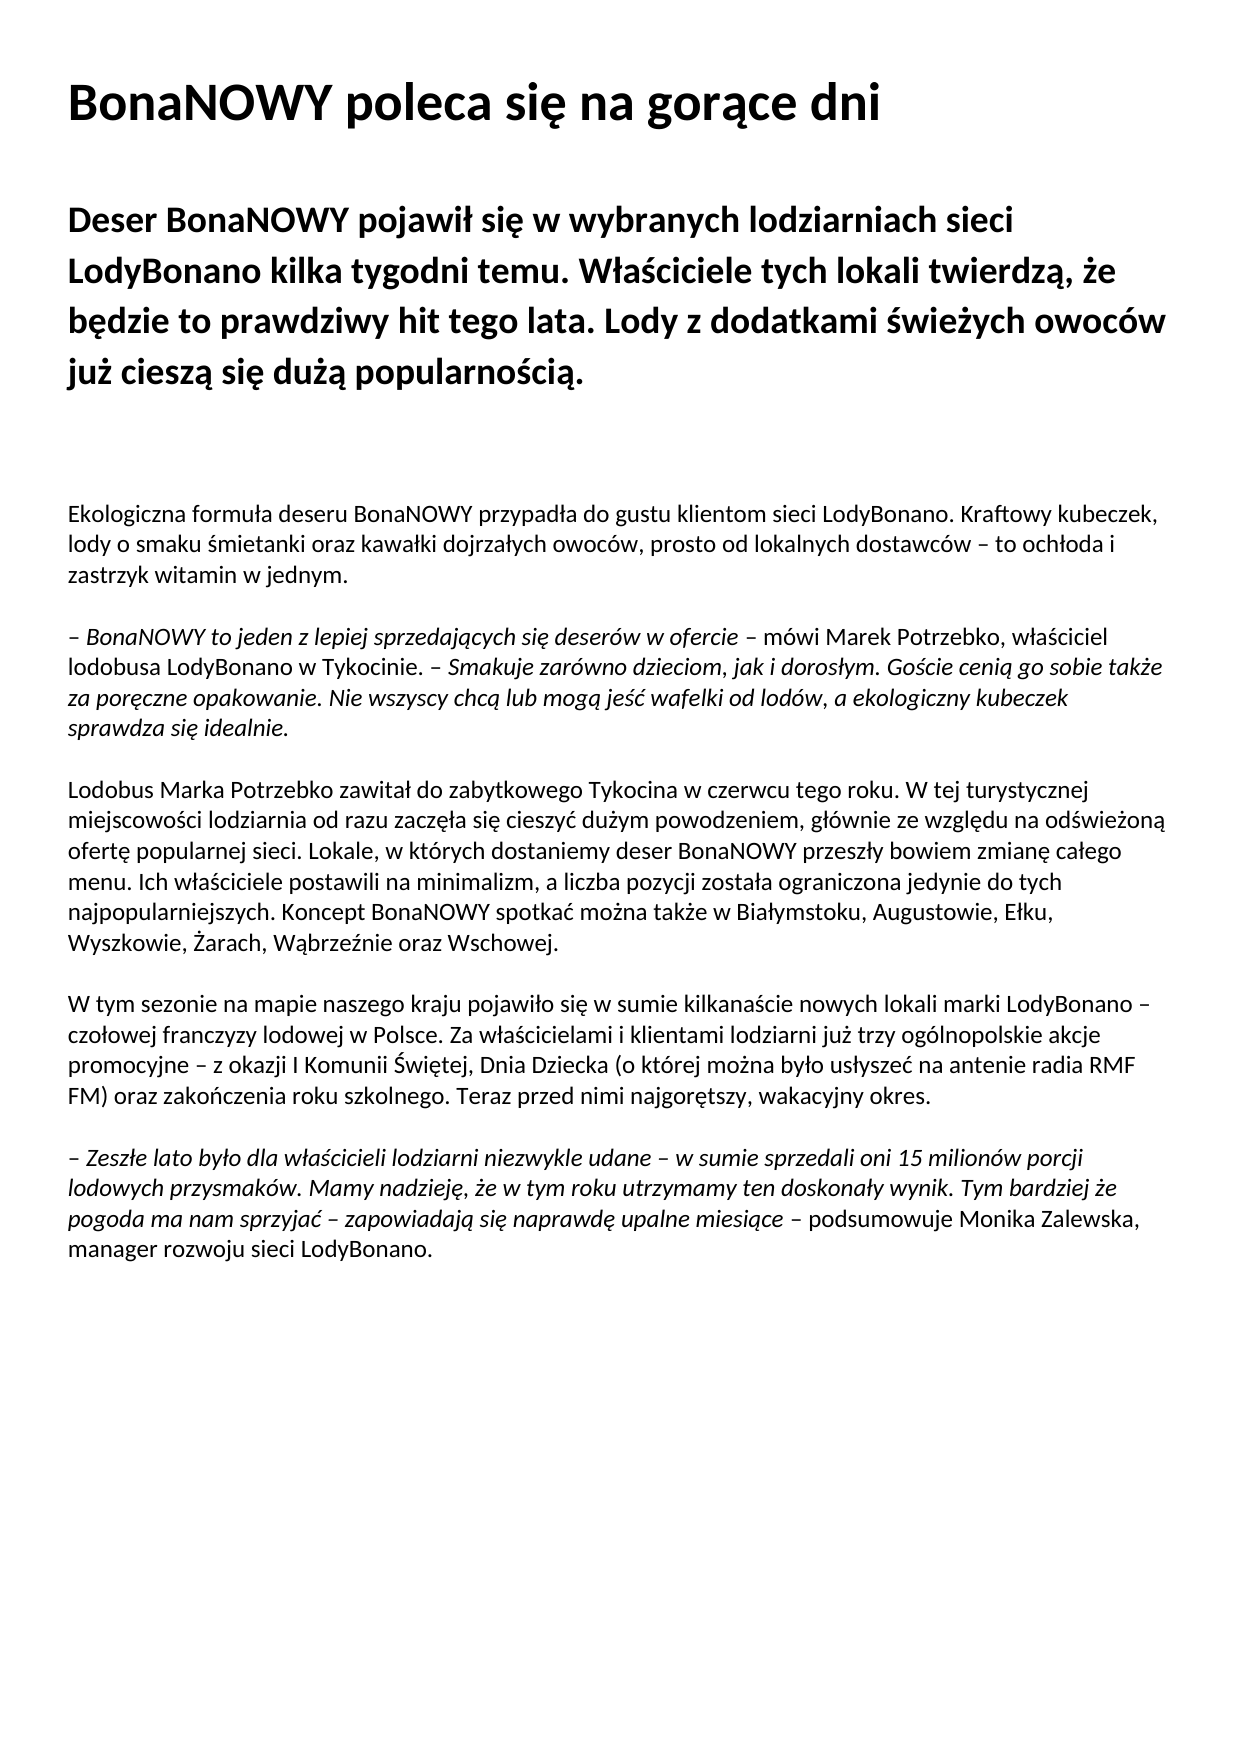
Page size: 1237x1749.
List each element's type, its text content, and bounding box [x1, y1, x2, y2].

text Deser BonaNOWY pojawił się w wybranych lodziarniach sieci LodyBonano kilka tygodni temu. Właściciele tych lokali twierdzą, że będzie to prawdziwy hit tego lata. Lody z dodatkami świeżych owoców już cieszą się dużą popularnością. [68, 196, 1169, 393]
text Ekologiczna formuła deseru BonaNOWY przypadła do gustu klientom sieci LodyBonano. Kraftowy kubeczek, lody o smaku śmietanki oraz kawałki dojrzałych owoców, prosto od lokalnych dostawców – to ochłoda i zastrzyk witamin w jednym. [68, 498, 1169, 589]
text BonaNOWY poleca się na gorące dni [68, 68, 1169, 134]
text W tym sezonie na mapie naszego kraju pojawiło się w sumie kilkanaście nowych lokali marki LodyBonano – czołowej franczyzy lodowej w Polsce. Za właścicielami i klientami lodziarni już trzy ogólnopolskie akcje promocyjne – z okazji I Komunii Świętej, Dnia Dziecka (o której można było usłyszeć na antenie radia RMF FM) oraz zakończenia roku szkolnego. Teraz przed nimi najgorętszy, wakacyjny okres. [68, 988, 1169, 1111]
text – BonaNOWY to jeden z lepiej sprzedających się deserów w ofercie – mówi Marek Potrzebko, właściciel lodobusa LodyBonano w Tykocinie. – Smakuje zarówno dzieciom, jak i dorosłym. Goście cenią go sobie także za poręczne opakowanie. Nie wszyscy chcą lub mogą jeść wafelki od lodów, a ekologiczny kubeczek sprawdza się idealnie. [68, 621, 1169, 743]
text – Zeszłe lato było dla właścicieli lodziarni niezwykle udane – w sumie sprzedali oni 15 milionów porcji lodowych przysmaków. Mamy nadzieję, że w tym roku utrzymamy ten doskonały wynik. Tym bardziej że pogoda ma nam sprzyjać – zapowiadają się naprawdę upalne miesiące – podsumowuje Monika Zalewska, manager rozwoju sieci LodyBonano. [68, 1142, 1169, 1264]
text Lodobus Marka Potrzebko zawitał do zabytkowego Tykocina w czerwcu tego roku. W tej turystycznej miejscowości lodziarnia od razu zaczęła się cieszyć dużym powodzeniem, głównie ze względu na odświeżoną ofertę popularnej sieci. Lokale, w których dostaniemy deser BonaNOWY przeszły bowiem zmianę całego menu. Ich właściciele postawili na minimalizm, a liczba pozycji została ograniczona jedynie do tych najpopularniejszych. Koncept BonaNOWY spotkać można także w Białymstoku, Augustowie, Ełku, Wyszkowie, Żarach, Wąbrzeźnie oraz Wschowej. [68, 774, 1169, 957]
